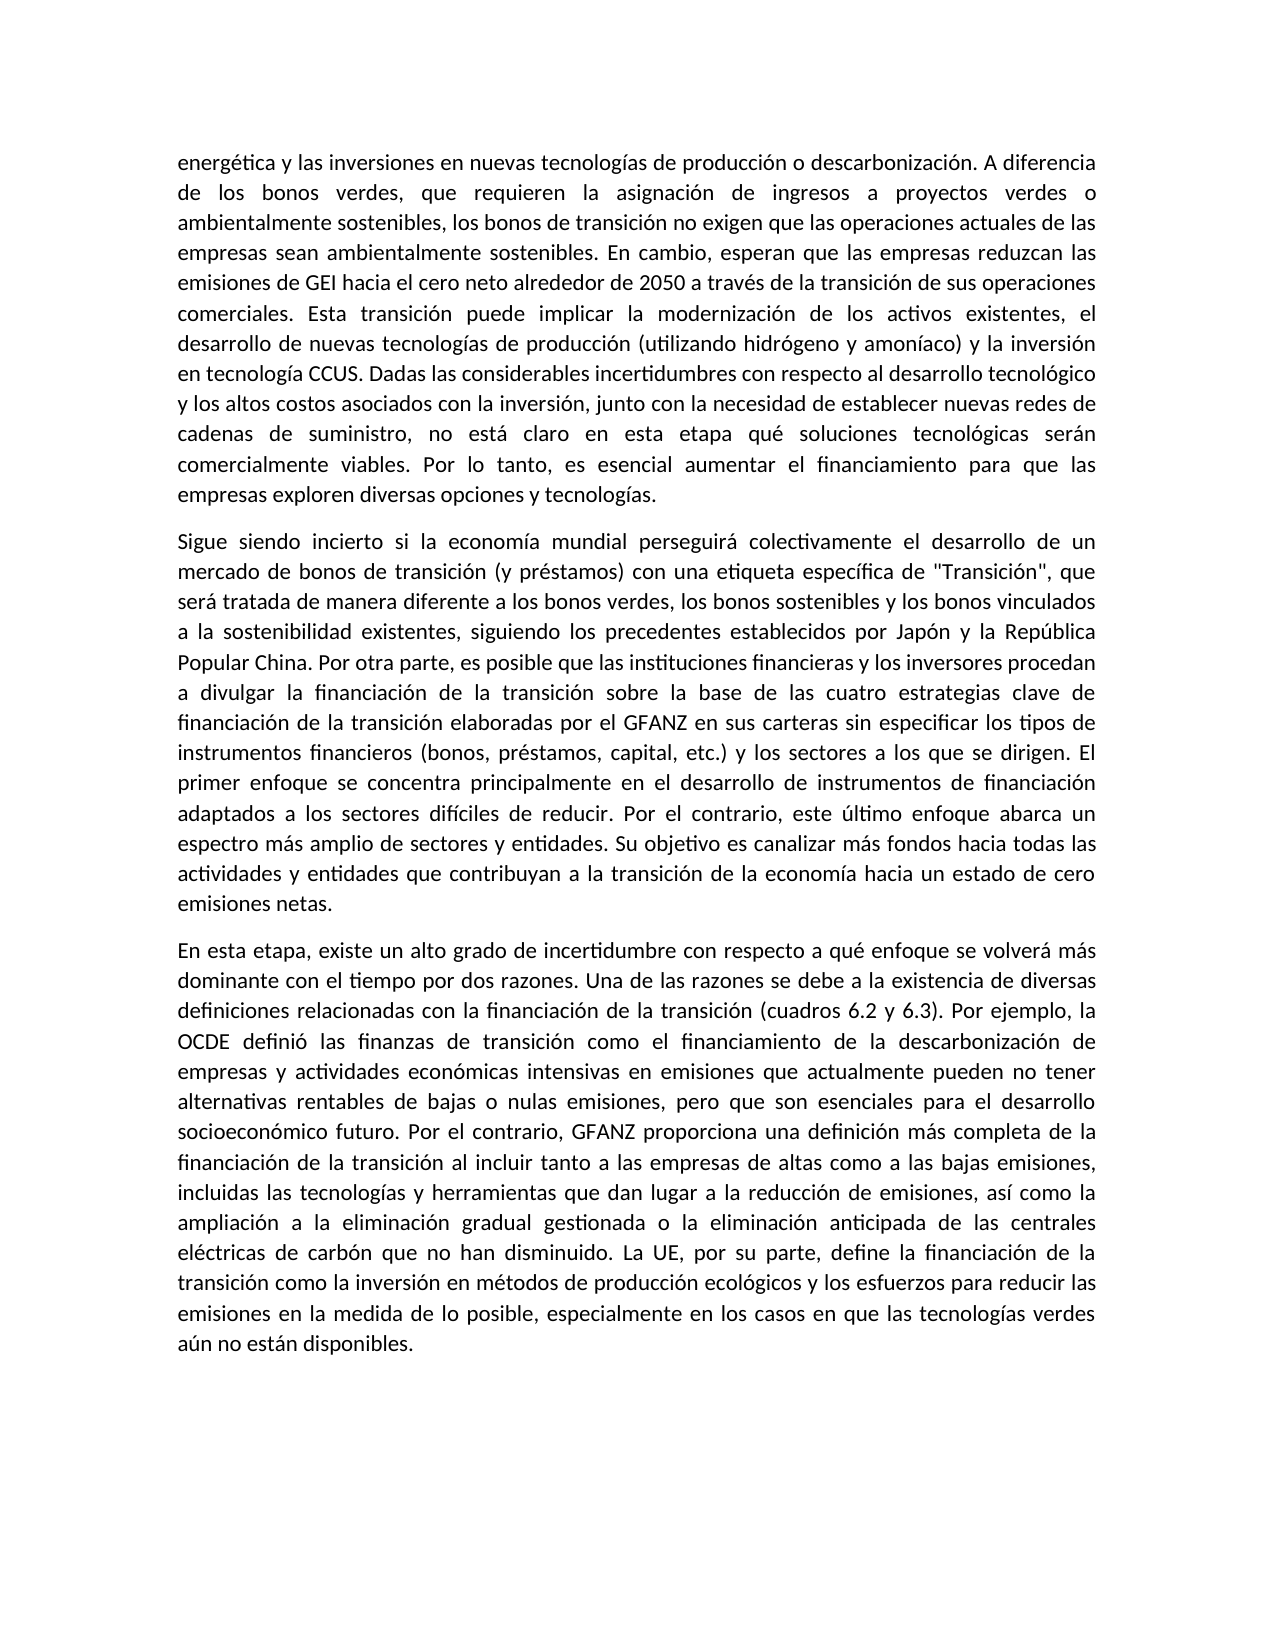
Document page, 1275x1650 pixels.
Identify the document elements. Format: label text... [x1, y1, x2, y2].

text En esta etapa, existe un alto grado de incertidumbre con respecto a qué enfoque se volverá más dominante con el tiempo por dos razones. Una de las razones se debe a la existencia de diversas definiciones relacionadas con la financiación de la transición (cuadros 6.2 y 6.3). Por ejemplo, la OCDE definió las finanzas de transición como el financiamiento de la descarbonización de empresas y actividades económicas intensivas en emisiones que actualmente pueden no tener alternativas rentables de bajas o nulas emisiones, pero que son esenciales para el desarrollo socioeconómico futuro. Por el contrario, GFANZ proporciona una definición más completa de la financiación de la transición al incluir tanto a las empresas de altas como a las bajas emisiones, incluidas las tecnologías y herramientas que dan lugar a la reducción de emisiones, así como la ampliación a la eliminación gradual gestionada o la eliminación anticipada de las centrales eléctricas de carbón que no han disminuido. La UE, por su parte, define la financiación de la transición como la inversión en métodos de producción ecológicos y los esfuerzos para reducir las emisiones en la medida de lo posible, especialmente en los casos en que las tecnologías verdes aún no están disponibles. [177, 936, 1098, 1357]
text Sigue siendo incierto si la economía mundial perseguirá colectivamente el desarrollo de un mercado de bonos de transición (y préstamos) con una etiqueta específica de "Transición", que será tratada de manera diferente a los bonos verdes, los bonos sostenibles y los bonos vinculados a la sostenibilidad existentes, siguiendo los precedentes establecidos por Japón y la República Popular China. Por otra parte, es posible que las instituciones financieras y los inversores procedan a divulgar la financiación de la transición sobre la base de las cuatro estrategias clave de financiación de la transición elaboradas por el GFANZ en sus carteras sin especificar los tipos de instrumentos financieros (bonos, préstamos, capital, etc.) y los sectores a los que se dirigen. El primer enfoque se concentra principalmente en el desarrollo de instrumentos de financiación adaptados a los sectores difíciles de reducir. Por el contrario, este último enfoque abarca un espectro más amplio de sectores y entidades. Su objetivo es canalizar más fondos hacia todas las actividades y entidades que contribuyan a la transición de la economía hacia un estado de cero emisiones netas. [177, 527, 1098, 917]
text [177, 148, 1098, 508]
